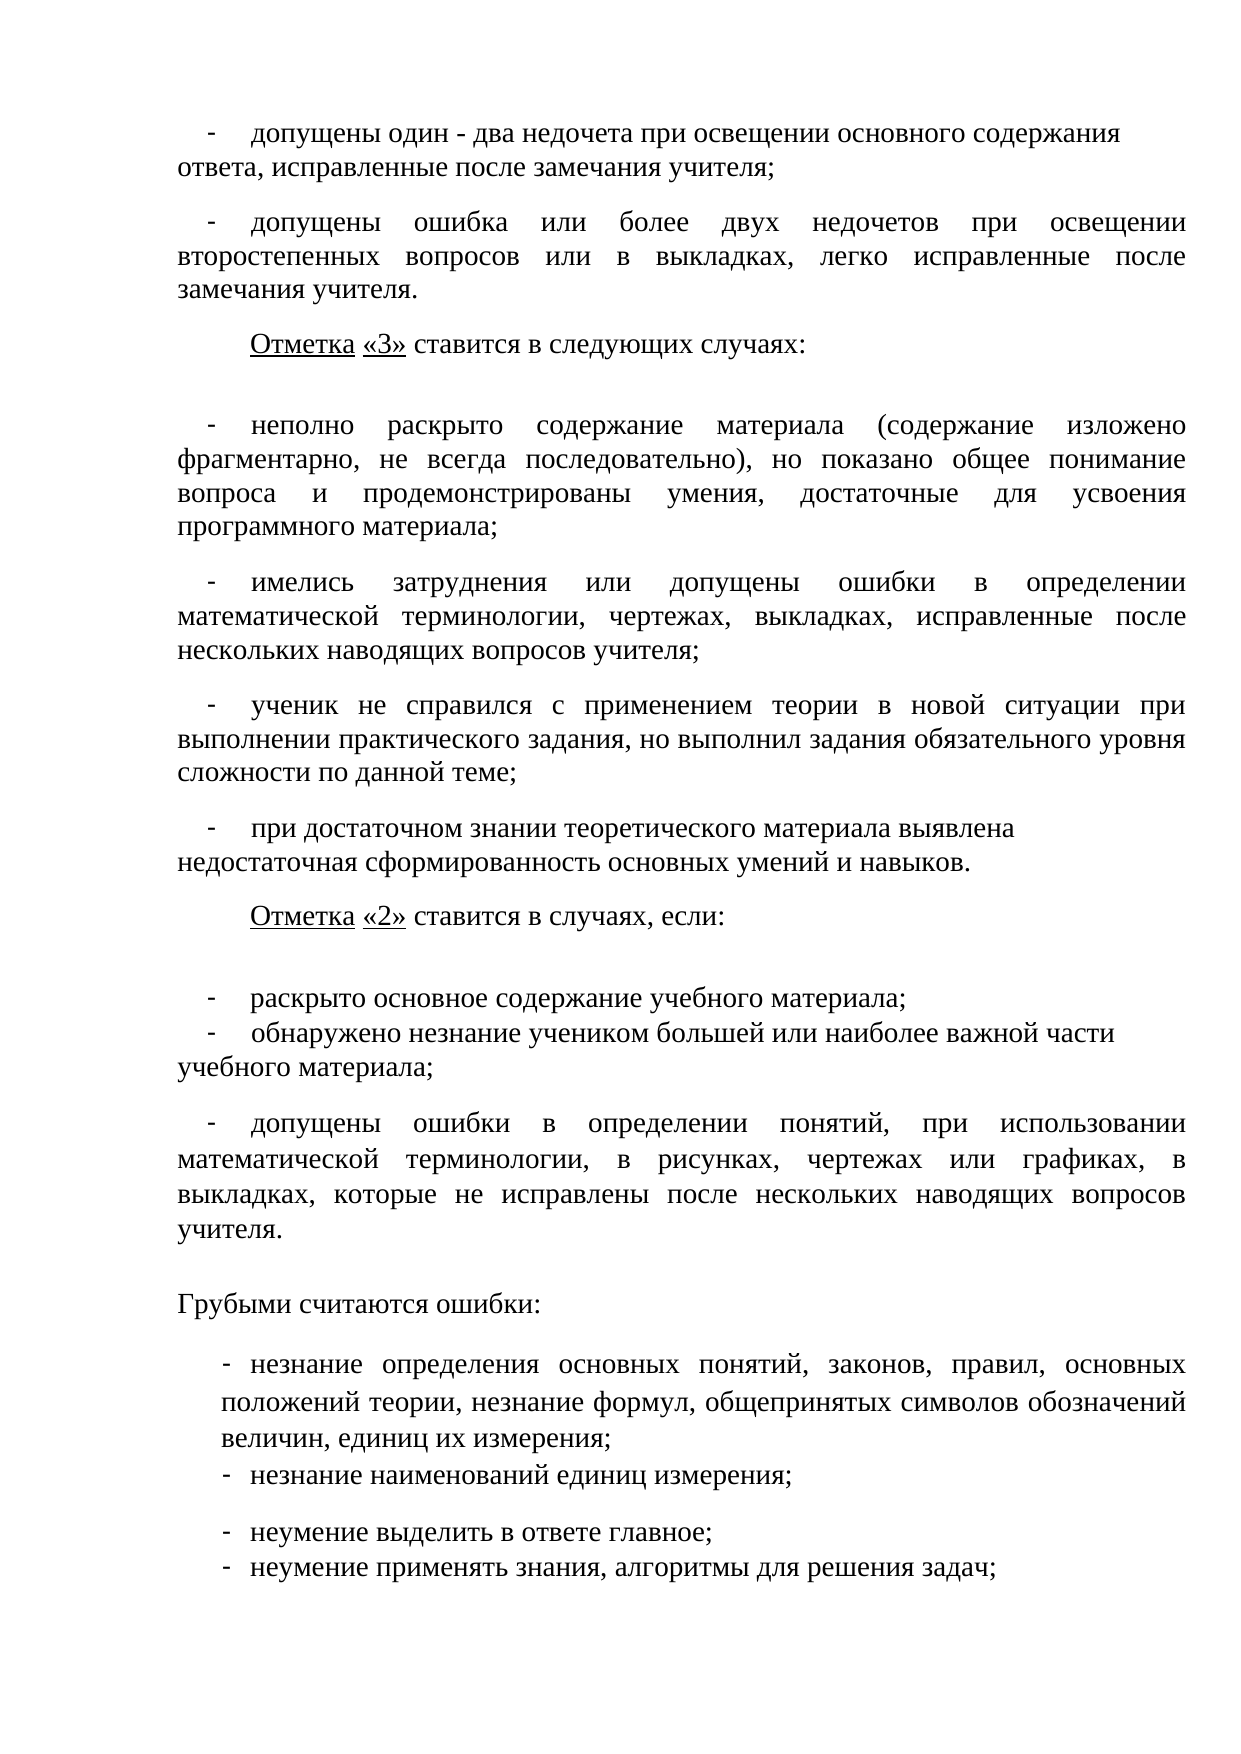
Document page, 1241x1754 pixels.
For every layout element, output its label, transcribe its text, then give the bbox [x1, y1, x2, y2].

list неполно раскрыто содержание материала (содержание изложено фрагментарно, не всегда последовательно), но показано общее понимание вопроса и продемонстрированы умения, достаточные для усвоения программного материала; [177, 407, 1187, 542]
list неумение применять знания, алгоритмы для решения задач; [222, 1548, 1187, 1584]
list неумение выделить в ответе главное; [222, 1513, 1187, 1548]
list имелись затруднения или допущены ошибки в определении математической терминологии, чертежах, выкладках, исправленные после нескольких наводящих вопросов учителя; [177, 563, 1187, 665]
list раскрыто основное содержание учебного материала; [207, 979, 1187, 1014]
list допущены ошибки в определении понятий, при использовании математической терминологии, в рисунках, чертежах или графиках, в выкладках, которые не исправлены после нескольких наводящих вопросов учителя. [177, 1104, 1187, 1245]
list при достаточном знании теоретического материала выявлена недостаточная сформированность основных умений и навыков. [177, 809, 1187, 877]
text Грубыми считаются ошибки: [177, 1286, 1187, 1320]
list допущены ошибка или более двух недочетов при освещении второстепенных вопросов или в выкладках, легко исправленные после замечания учителя. [177, 203, 1187, 305]
list незнание определения основных понятий, законов, правил, основных положений теории, незнание формул, общепринятых символов обозначений величин, единиц их измерения; [221, 1346, 1187, 1453]
list ученик не справился с применением теории в новой ситуации при выполнении практического задания, но выполнил задания обязательного уровня сложности по данной теме; [177, 686, 1187, 788]
list обнаружено незнание учеником большей или наиболее важной части учебного материала; [177, 1014, 1187, 1083]
list допущены один - два недочета при освещении основного содержания ответа, исправленные после замечания учителя; [177, 114, 1187, 182]
list незнание наименований единиц измерения; [222, 1456, 1187, 1492]
text Отметка «2» ставится в случаях, если: [250, 898, 1187, 932]
text Отметка «3» ставится в следующих случаях: [250, 326, 1187, 360]
